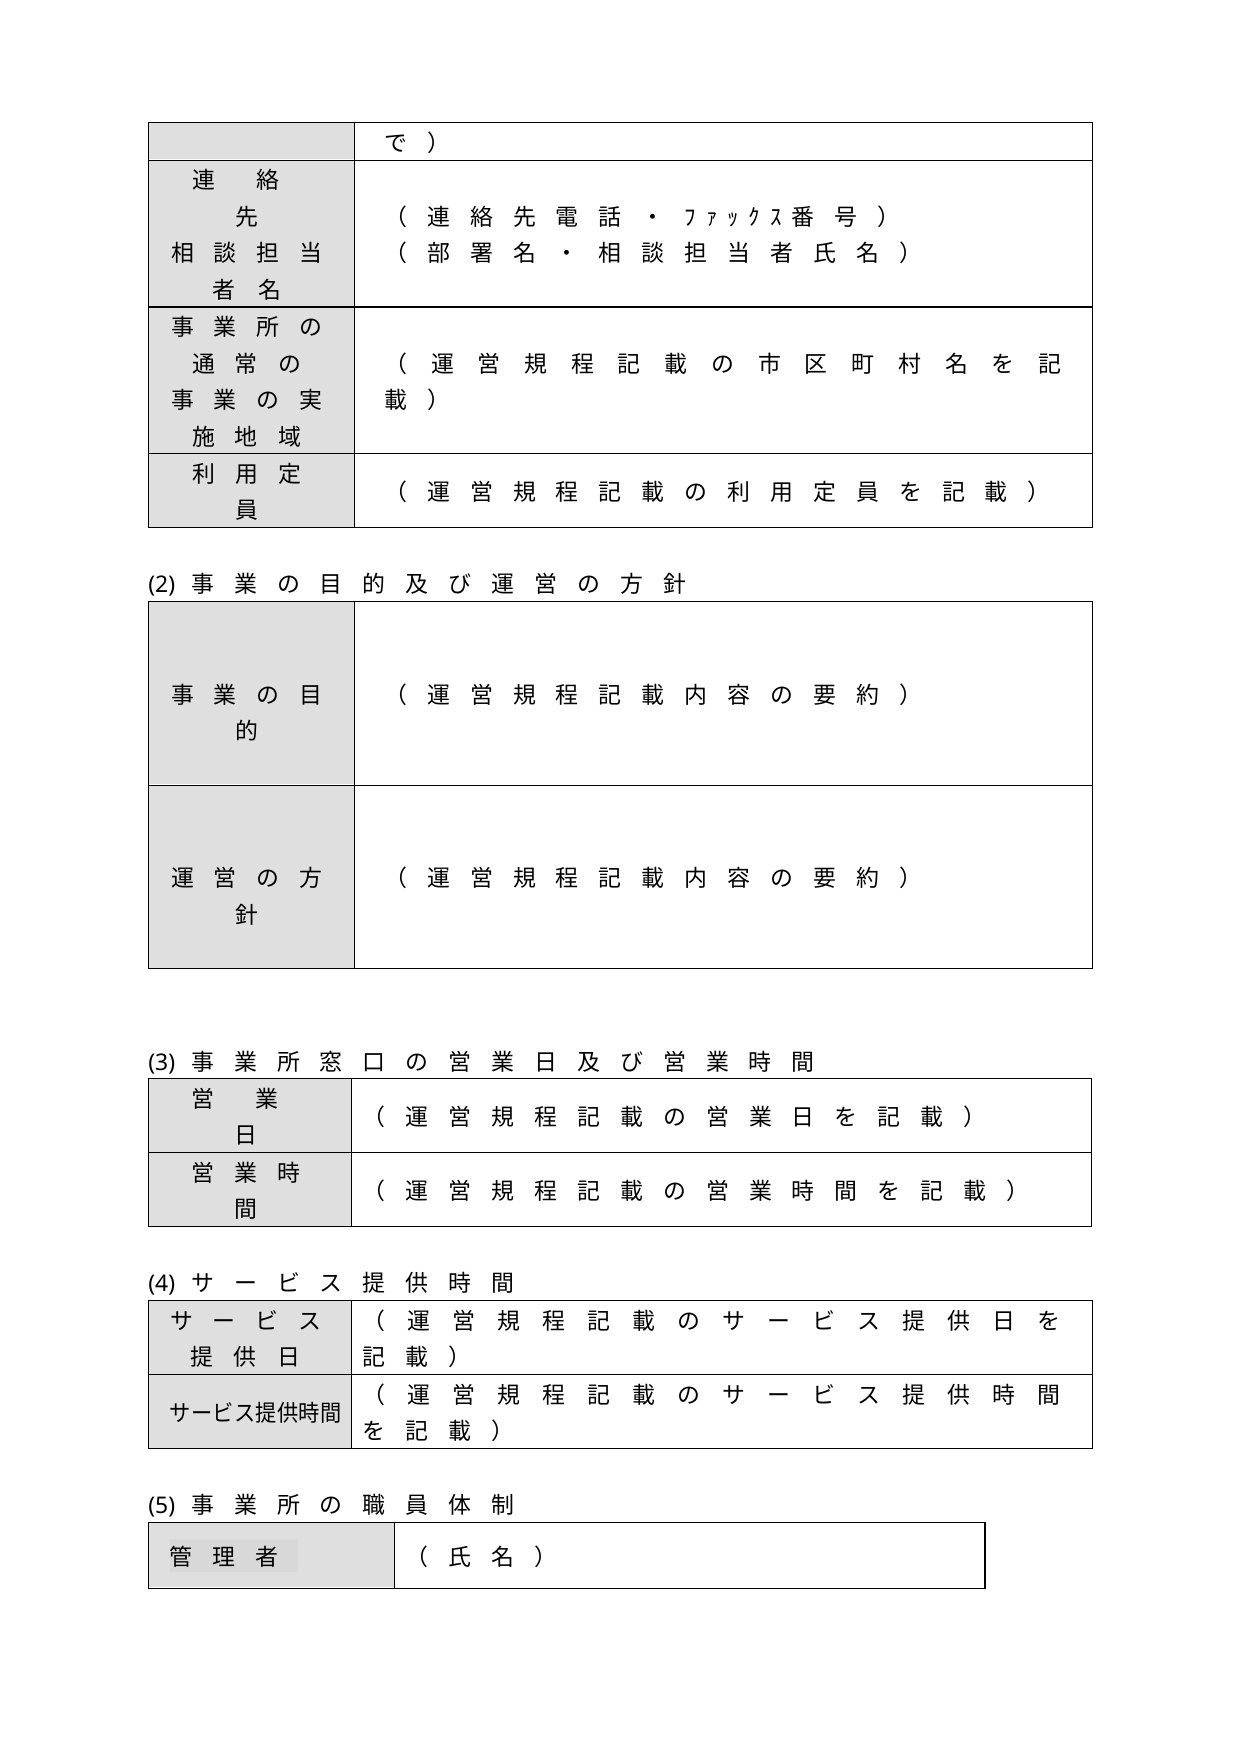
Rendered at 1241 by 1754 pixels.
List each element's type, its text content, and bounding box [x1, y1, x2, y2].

table_cell 営業時間 [149, 1153, 351, 1226]
table_cell （連絡先電話・ﾌｧｯｸｽ番号） （部署名・相談担当者氏名） [355, 161, 1092, 306]
table_cell 連絡先 相談担当者名 [149, 161, 354, 306]
list 事業所窓口の営業日及び営業時間 [148, 1042, 1092, 1078]
table_cell （運営規程記載の市区町村名を記載） [355, 308, 1092, 453]
table_header （氏名） [395, 1523, 984, 1587]
table_cell （運営規程記載のサービス提供時間を記載） [352, 1375, 1092, 1448]
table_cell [355, 123, 1092, 159]
table_cell 運営の方針 [149, 786, 354, 968]
table_cell 事業所所在地 [149, 123, 354, 159]
table_header 営業日 [149, 1079, 351, 1152]
table_cell 事業所の通常の 事業の実施地域 [149, 308, 354, 453]
table_cell （運営規程記載の営業時間を記載） [352, 1153, 1091, 1226]
table_header サービス提供日 [149, 1301, 351, 1374]
table_header （運営規程記載の営業日を記載） [352, 1079, 1091, 1152]
table_cell 利用定員 [149, 454, 354, 527]
list サービス提供時間 [148, 1264, 1092, 1300]
table_cell （運営規程記載内容の要約） [355, 786, 1092, 968]
table_header （運営規程記載のサービス提供日を記載） [352, 1301, 1092, 1374]
list 事業の目的及び運営の方針 [148, 565, 1092, 601]
table_header （運営規程記載内容の要約） [355, 602, 1092, 784]
list 事業所の職員体制 [148, 1486, 1092, 1522]
table_header 事業の目的 [149, 602, 354, 784]
table_cell （運営規程記載の利用定員を記載） [355, 454, 1092, 527]
table_cell サービス提供時間 [149, 1375, 351, 1448]
table_header 管理者 [149, 1523, 394, 1587]
